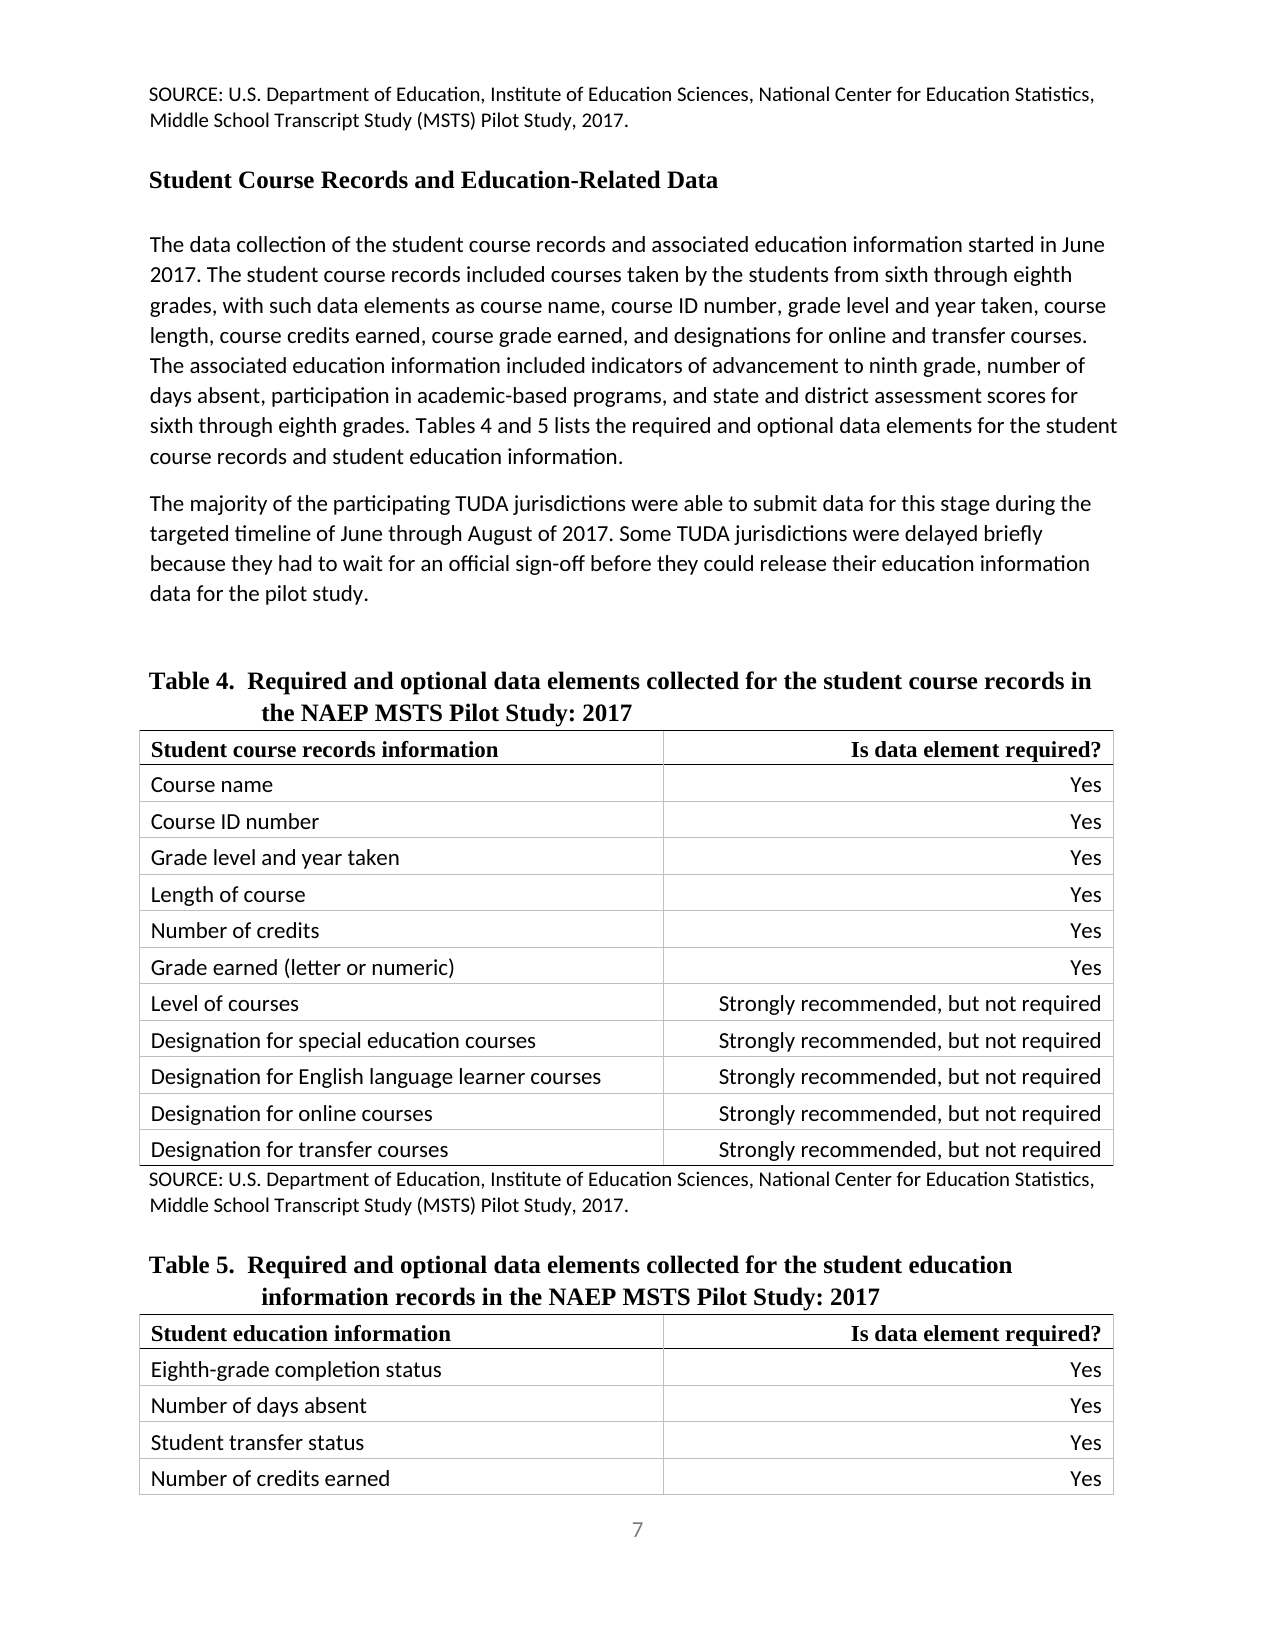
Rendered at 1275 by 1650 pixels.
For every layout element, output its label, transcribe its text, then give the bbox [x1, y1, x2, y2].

table_cell Yes [664, 948, 1113, 983]
table_cell Strongly recommended, but not required [664, 1094, 1113, 1129]
subtitle Table 4. Required and optional data elements collected for the student course records in the NAEP MSTS Pilot Study: 2017 [148, 666, 1126, 727]
table_cell Designation for transfer courses [140, 1130, 663, 1165]
table_cell Number of days absent [140, 1386, 663, 1421]
table_cell Yes [664, 911, 1113, 947]
table_cell Designation for English language learner courses [140, 1057, 663, 1092]
table_cell Number of credits earned [140, 1459, 663, 1494]
table_cell Yes [664, 1422, 1113, 1458]
table_cell Yes [664, 838, 1113, 874]
table_header Is data element required? [664, 731, 1113, 764]
table_cell Level of courses [140, 984, 663, 1019]
table_cell Designation for online courses [140, 1094, 663, 1129]
table_cell Number of credits [140, 911, 663, 947]
table_cell Yes [664, 875, 1113, 910]
subtitle Table 5. Required and optional data elements collected for the student education information records in the NAEP MSTS Pilot Study: 2017 [148, 1250, 1126, 1311]
table_cell Yes [664, 765, 1113, 801]
table_cell Strongly recommended, but not required [664, 984, 1113, 1019]
table_header Student education information [140, 1315, 663, 1348]
table_cell Strongly recommended, but not required [664, 1057, 1113, 1092]
table_cell Course name [140, 765, 663, 801]
table_cell Strongly recommended, but not required [664, 1130, 1113, 1165]
table_cell Yes [664, 1386, 1113, 1421]
table_cell Yes [664, 1349, 1113, 1385]
text The data collection of the student course records and associated education information started in June 2017. The student course records included courses taken by the students from sixth through eighth grades, with such data elements as course name, course ID number, grade level and year taken, course length, course credits earned, course grade earned, and designations for online and transfer courses. The associated education information included indicators of advancement to ninth grade, number of days absent, participation in academic-based programs, and state and district assessment scores for sixth through eighth grades. Tables 4 and 5 lists the required and optional data elements for the student course records and student education information. [149, 230, 1125, 470]
table_cell Strongly recommended, but not required [664, 1021, 1113, 1056]
table_cell Eighth-grade completion status [140, 1349, 663, 1385]
table_cell Designation for special education courses [140, 1021, 663, 1056]
table_cell Length of course [140, 875, 663, 910]
table_cell Yes [664, 1459, 1113, 1494]
table_cell Course ID number [140, 802, 663, 837]
table_cell Grade earned (letter or numeric) [140, 948, 663, 983]
table_cell Student transfer status [140, 1422, 663, 1458]
table_cell Grade level and year taken [140, 838, 663, 874]
table_header Student course records information [140, 731, 663, 764]
table_header Is data element required? [664, 1315, 1113, 1348]
subtitle Student Course Records and Education-Related Data [148, 165, 1126, 194]
text The majority of the participating TUDA jurisdictions were able to submit data for this stage during the targeted timeline of June through August of 2017. Some TUDA jurisdictions were delayed briefly because they had to wait for an official sign-off before they could release their education information data for the pilot study. [149, 489, 1125, 607]
table_cell Yes [664, 802, 1113, 837]
